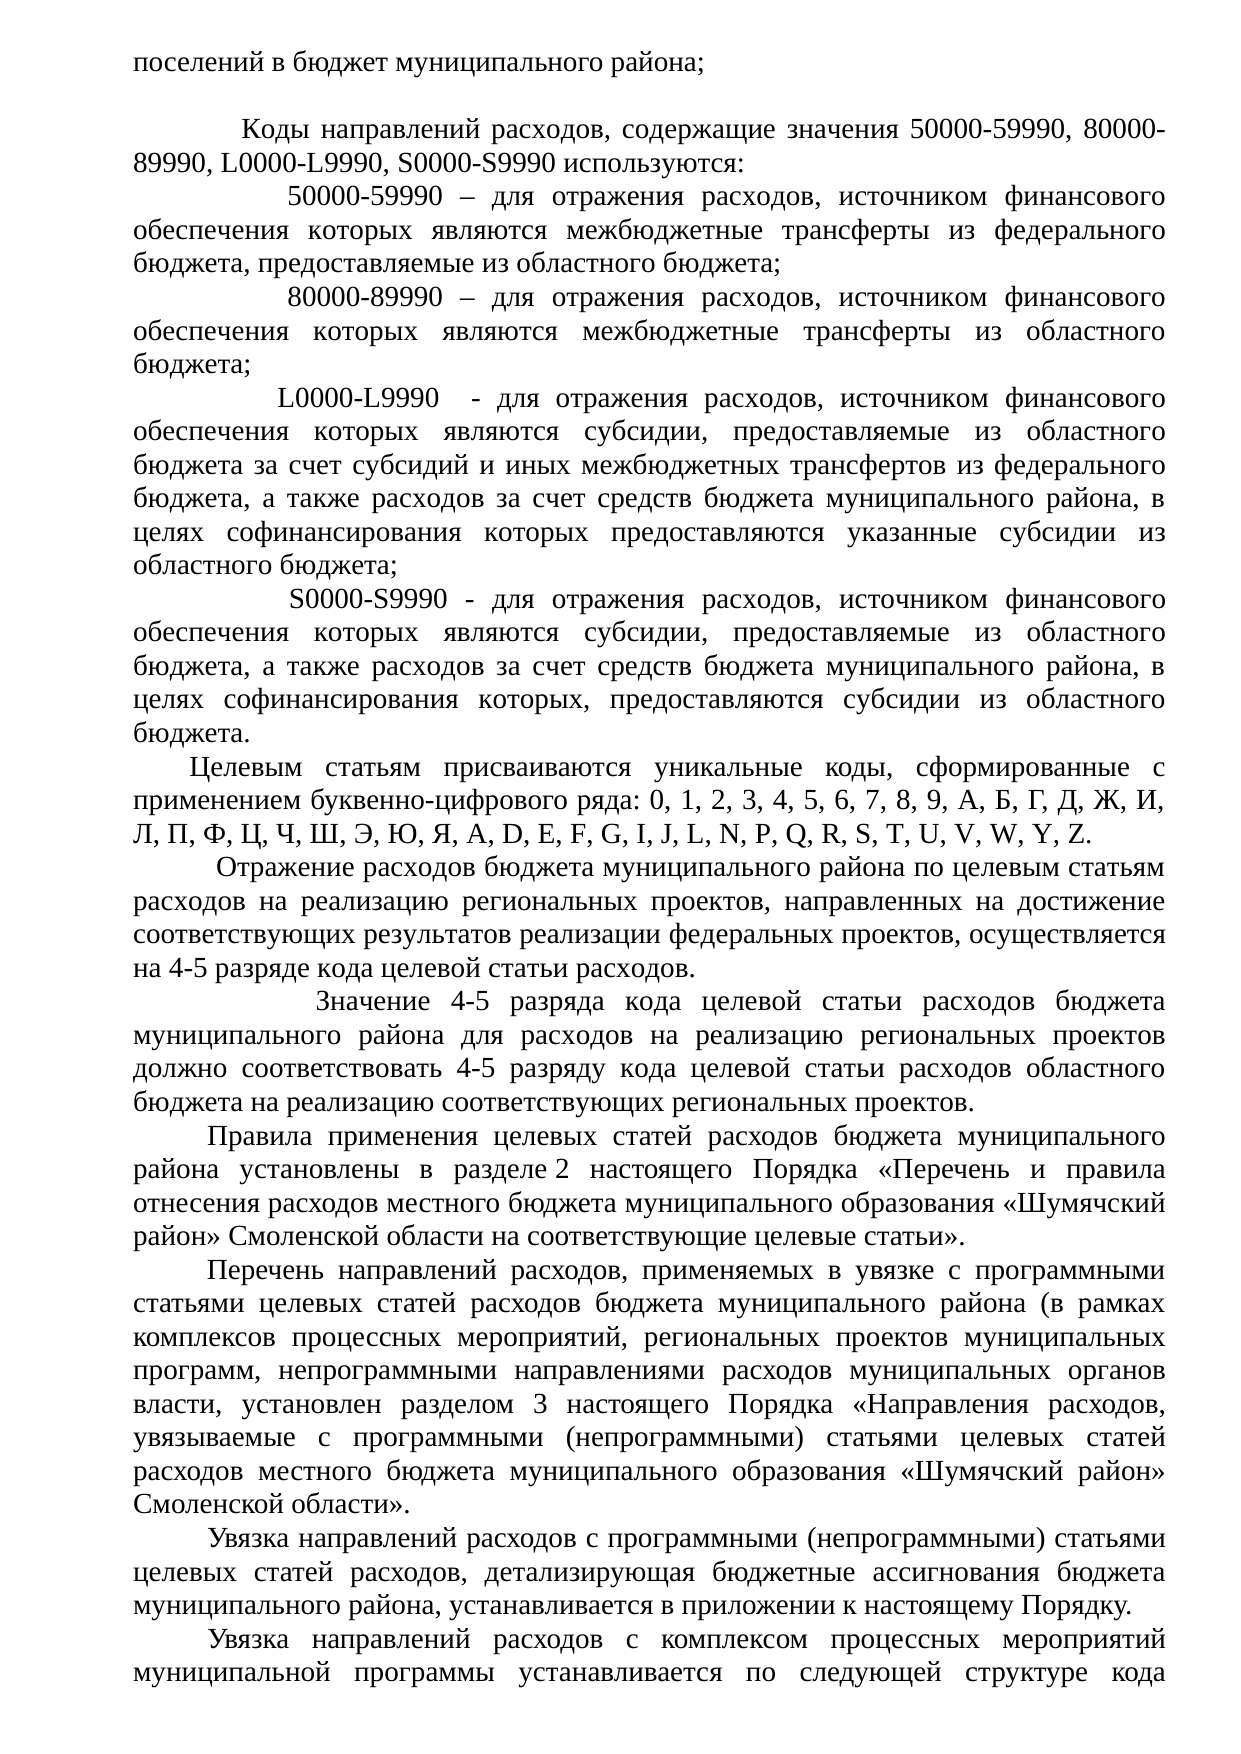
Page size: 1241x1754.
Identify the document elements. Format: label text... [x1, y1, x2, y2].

text Увязка направлений расходов с программными (непрограммными) статьями целевых статей расходов, детализирующая бюджетные ассигнования бюджета муниципального района, устанавливается в приложении к настоящему Порядку. [133, 1520, 1167, 1621]
text L0000-L9990 - для отражения расходов, источником финансового обеспечения которых являются субсидии, предоставляемые из областного бюджета за счет субсидий и иных межбюджетных трансфертов из федерального бюджета, а также расходов за счет средств бюджета муниципального района, в целях софинансирования которых предоставляются указанные субсидии из областного бюджета; [133, 380, 1167, 581]
text Коды направлений расходов, содержащие значения 50000-59990, 80000-89990, L0000-L9990, S0000-S9990 используются: [133, 111, 1167, 178]
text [133, 1621, 1167, 1688]
text Отражение расходов бюджета муниципального района по целевым статьям расходов на реализацию региональных проектов, направленных на достижение соответствующих результатов реализации федеральных проектов, осуществляется на 4-5 разряде кода целевой статьи расходов. [133, 849, 1167, 983]
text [133, 44, 1167, 78]
text S0000-S9990 - для отражения расходов, источником финансового обеспечения которых являются субсидии, предоставляемые из областного бюджета, а также расходов за счет средств бюджета муниципального района, в целях софинансирования которых, предоставляются субсидии из областного бюджета. [133, 581, 1167, 749]
text Перечень направлений расходов, применяемых в увязке с программными статьями целевых статей расходов бюджета муниципального района (в рамках комплексов процессных мероприятий, региональных проектов муниципальных программ, непрограммными направлениями расходов муниципальных органов власти, установлен разделом 3 настоящего Порядка «Направления расходов, увязываемые с программными (непрограммными) статьями целевых статей расходов местного бюджета муниципального образования «Шумячский район» Смоленской области». [133, 1252, 1167, 1520]
text Значение 4-5 разряда кода целевой статьи расходов бюджета муниципального района для расходов на реализацию региональных проектов должно соответствовать 4-5 разряду кода целевой статьи расходов областного бюджета на реализацию соответствующих региональных проектов. [133, 983, 1167, 1118]
text Правила применения целевых статей расходов бюджета муниципального района установлены в разделе 2 настоящего Порядка «Перечень и правила отнесения расходов местного бюджета муниципального образования «Шумячский район» Смоленской области на соответствующие целевые статьи». [133, 1118, 1167, 1252]
text 80000-89990 – для отражения расходов, источником финансового обеспечения которых являются межбюджетные трансферты из областного бюджета; [133, 279, 1167, 380]
text Целевым статьям присваиваются уникальные коды, сформированные с применением буквенно-цифрового ряда: 0, 1, 2, 3, 4, 5, 6, 7, 8, 9, А, Б, Г, Д, Ж, И, Л, П, Ф, Ц, Ч, Ш, Э, Ю, Я, A, D, E, F, G, I, J, L, N, P, Q, R, S, T, U, V, W, Y, Z. [133, 749, 1167, 849]
text 50000-59990 – для отражения расходов, источником финансового обеспечения которых являются межбюджетные трансферты из федерального бюджета, предоставляемые из областного бюджета; [133, 178, 1167, 279]
